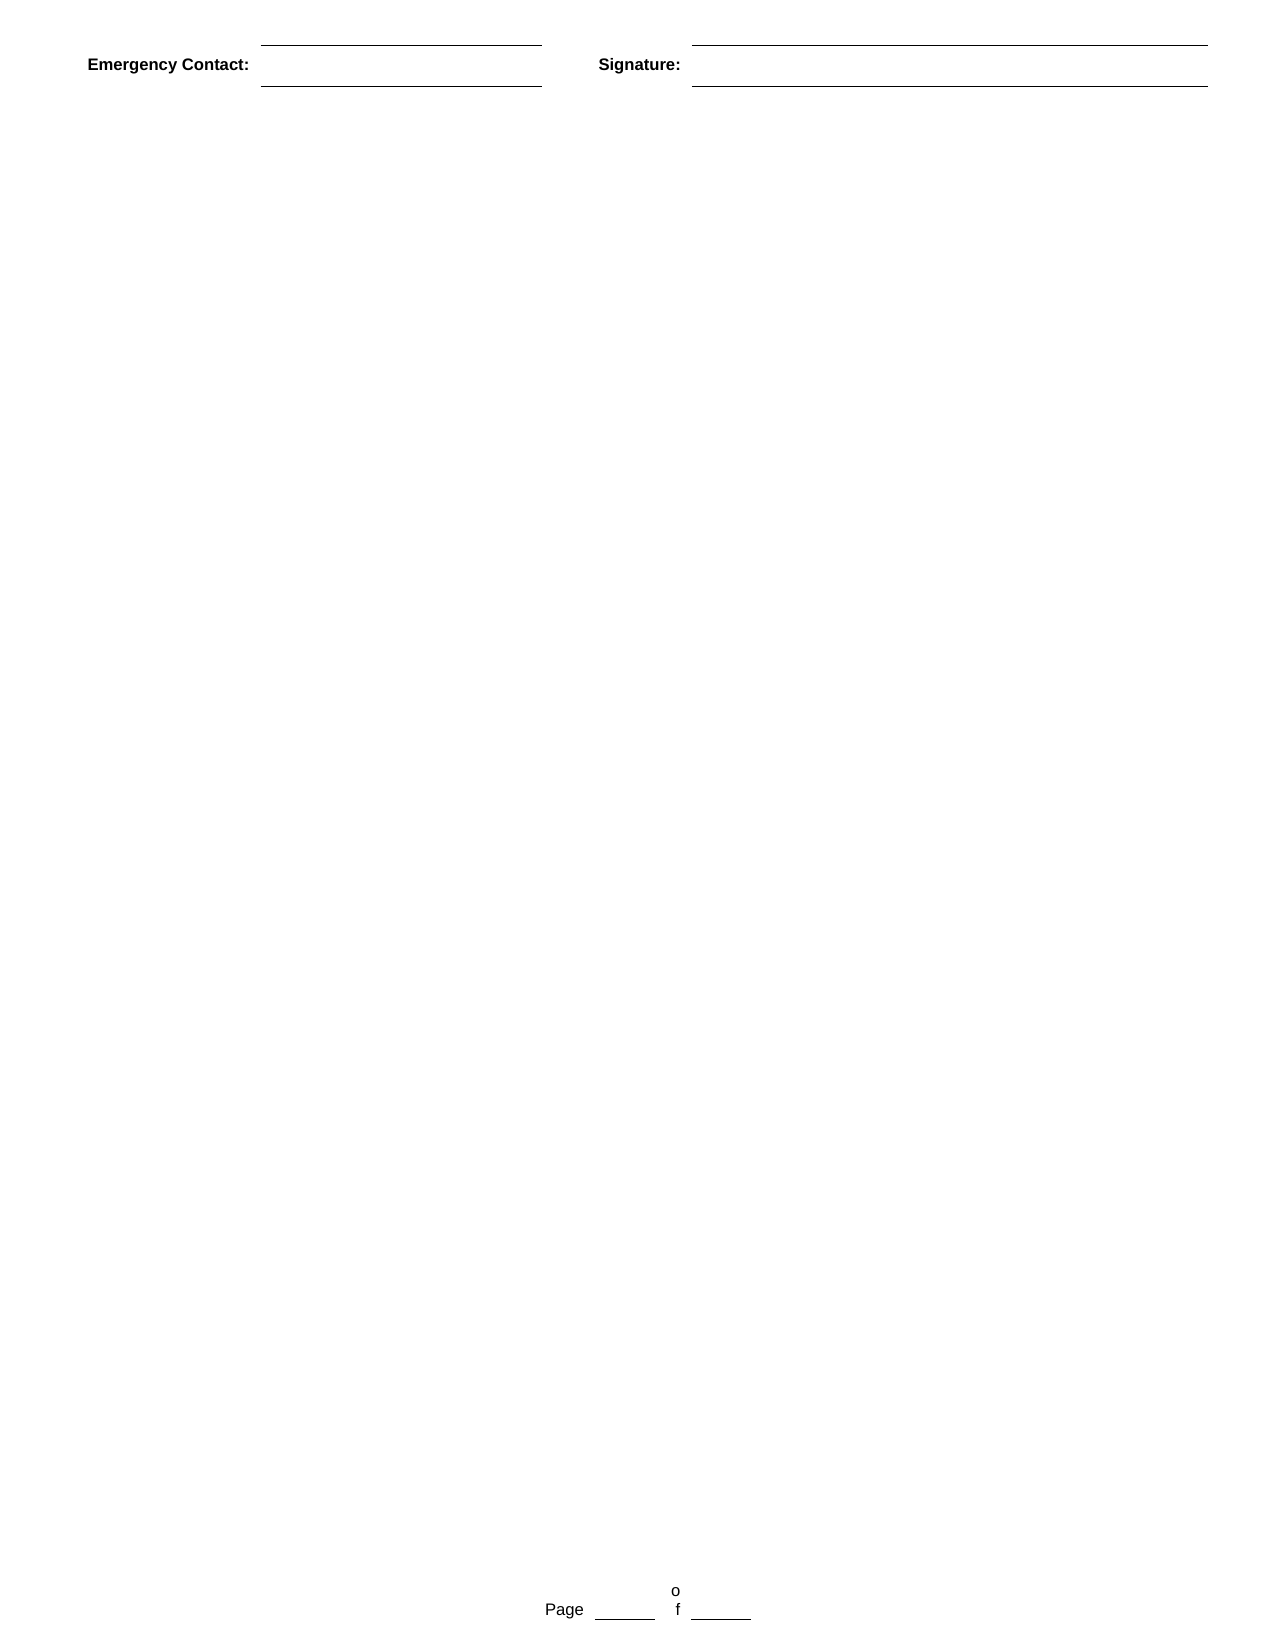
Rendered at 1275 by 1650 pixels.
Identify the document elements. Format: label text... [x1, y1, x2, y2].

table_cell Emergency Contact: [68, 45, 261, 86]
table_cell [692, 46, 1207, 86]
table_cell Signature: [542, 45, 692, 86]
table_cell [261, 46, 542, 86]
